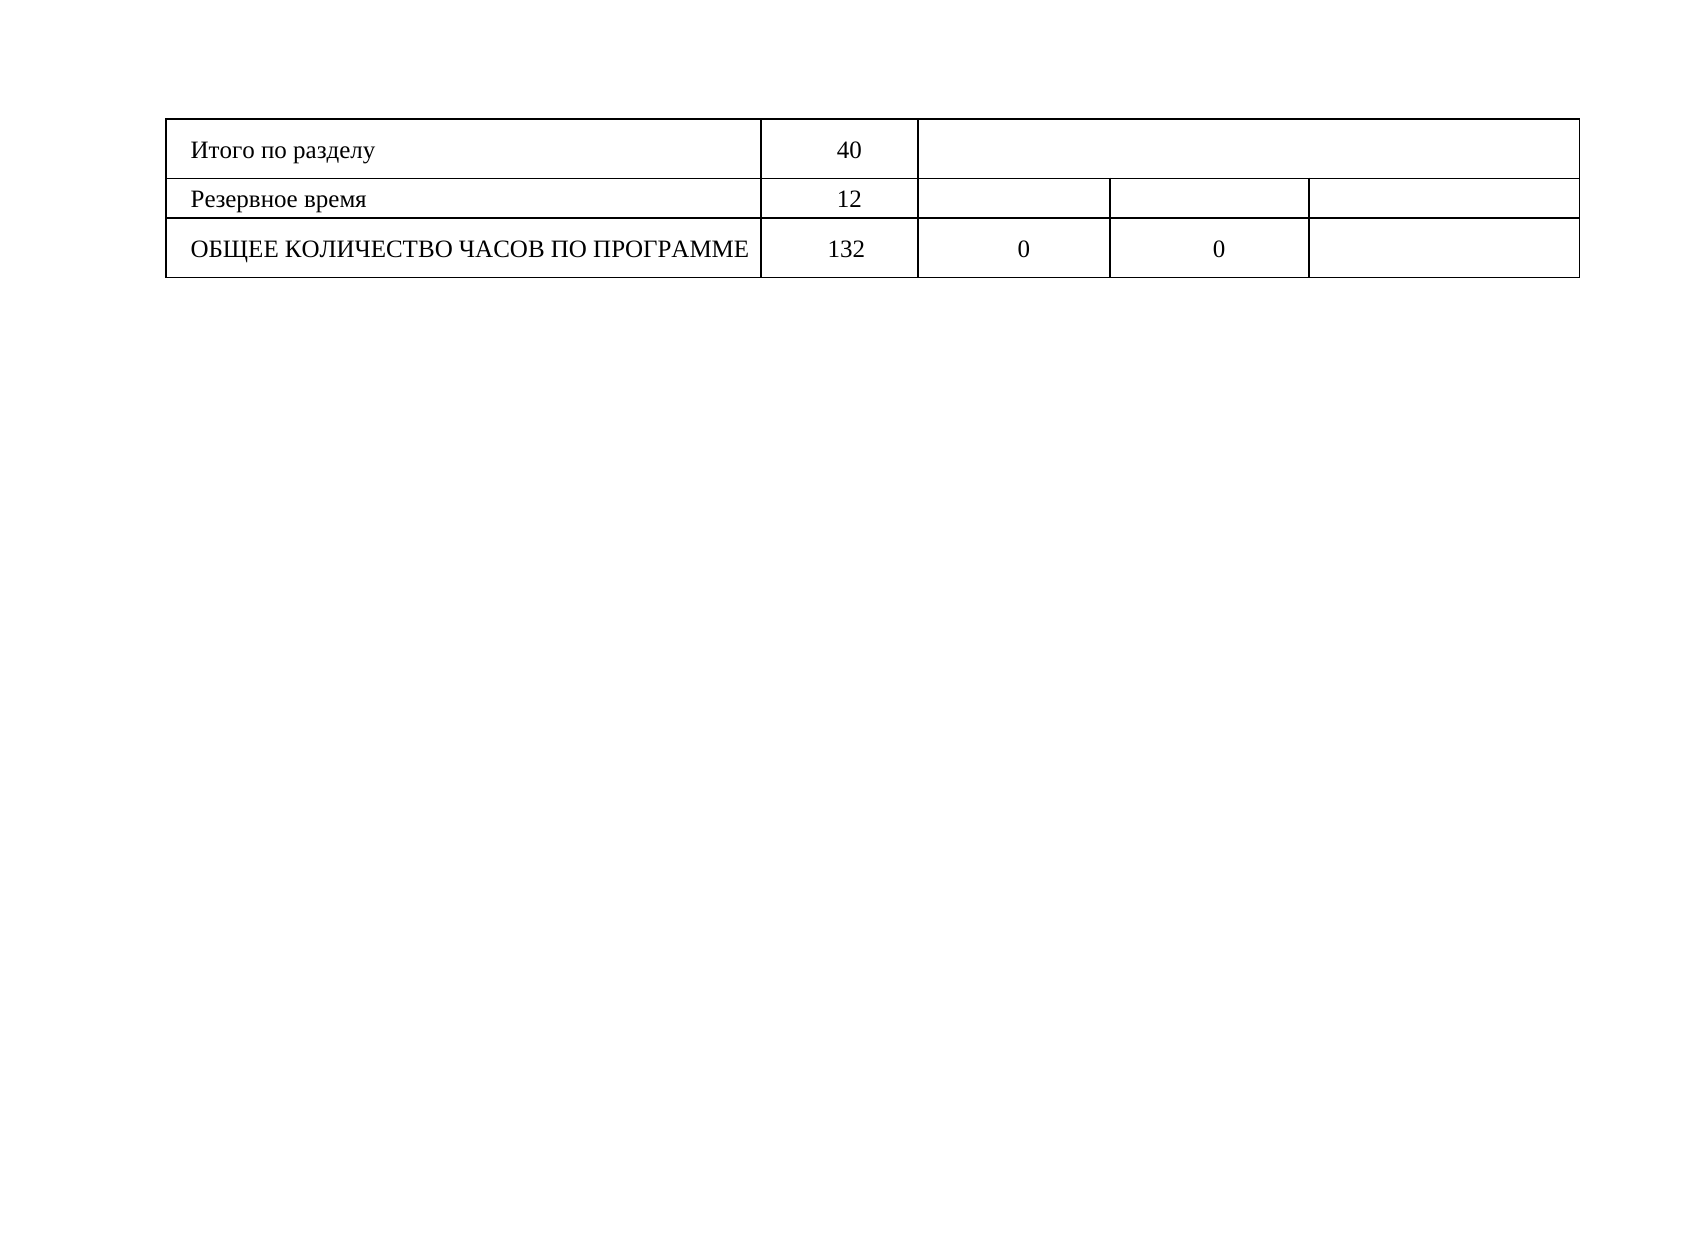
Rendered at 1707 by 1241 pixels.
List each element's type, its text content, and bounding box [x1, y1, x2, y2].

table_cell [1111, 179, 1308, 217]
table_cell Итого по разделу [167, 120, 760, 178]
table_cell 0 [919, 219, 1109, 276]
table_cell 40 [762, 120, 917, 178]
table_cell [1310, 179, 1579, 217]
table_cell 0 [1111, 219, 1308, 276]
table_cell [1310, 219, 1579, 276]
table_cell [919, 120, 1579, 178]
table_cell 132 [762, 219, 917, 276]
table_cell ОБЩЕЕ КОЛИЧЕСТВО ЧАСОВ ПО ПРОГРАММЕ [167, 219, 760, 276]
table_cell [919, 179, 1109, 217]
table_cell Резервное время [167, 179, 760, 217]
table_cell 12 [762, 179, 917, 217]
